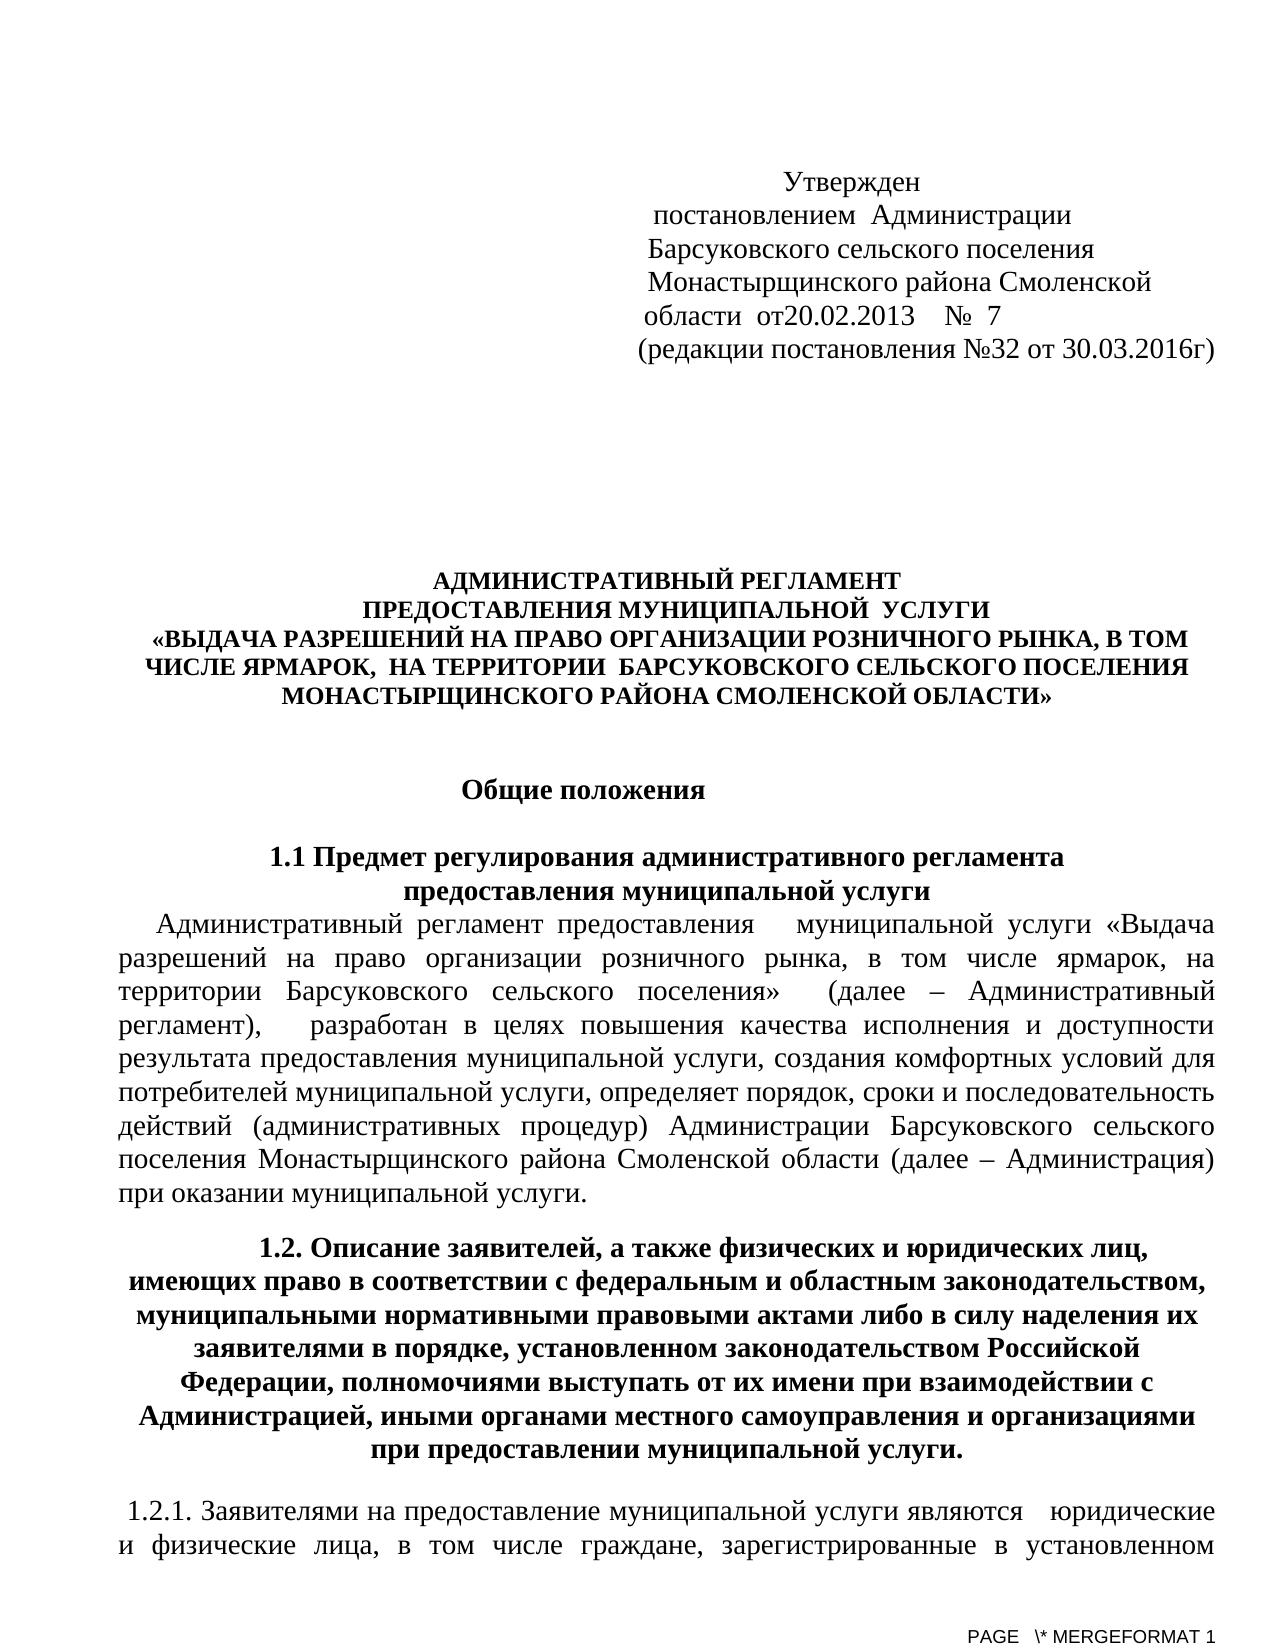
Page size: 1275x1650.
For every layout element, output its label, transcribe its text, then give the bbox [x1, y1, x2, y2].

text постановлением Администрации [487, 197, 1216, 231]
text ПРЕДОСТАВЛЕНИЯ МУНИЦИПАЛЬНОЙ УСЛУГИ [118, 595, 1216, 624]
text области от20.02.2013 № 7 [487, 298, 1216, 331]
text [118, 1493, 1216, 1561]
text (редакции постановления №32 от 30.03.2016г) [192, 331, 1216, 398]
text Административный регламент предоставления муниципальной услуги «Выдача разрешений на право организации розничного рынка, в том числе ярмарок, на территории Барсуковского сельского поселения» (далее – Административный регламент), разработан в целях повышения качества исполнения и доступности результата предоставления муниципальной услуги, создания комфортных условий для потребителей муниципальной услуги, определяет порядок, сроки и последовательность действий (административных процедур) Администрации Барсуковского сельского поселения Монастырщинского района Смоленской области (далее – Администрация) при оказании муниципальной услуги. [118, 906, 1216, 1208]
text АДМИНИСТРАТИВНЫЙ РЕГЛАМЕНТ [118, 566, 1216, 595]
text Утвержден [487, 164, 1216, 197]
text 1.2. Описание заявителей, а также физических и юридических лиц, имеющих право в соответствии с федеральным и областным законодательством, муниципальными нормативными правовыми актами либо в силу наделения их заявителями в порядке, установленном законодательством Российской Федерации, полномочиями выступать от их имени при взаимодействии с Администрацией, иными органами местного самоуправления и организациями при предоставлении муниципальной услуги. [118, 1230, 1216, 1465]
text 1.1 Предмет регулирования административного регламента [118, 839, 1216, 873]
text Монастырщинского района Смоленской [487, 264, 1216, 298]
text Общие положения [118, 772, 1216, 806]
text предоставления муниципальной услуги [118, 873, 1216, 906]
text Барсуковского сельского поселения [487, 231, 1216, 264]
text «ВЫДАЧА РАЗРЕШЕНИЙ НА ПРАВО ОРГАНИЗАЦИИ РОЗНИЧНОГО РЫНКА, В ТОМ ЧИСЛЕ ЯРМАРОК, НА ТЕРРИТОРИИ БАРСУКОВСКОГО СЕЛЬСКОГО ПОСЕЛЕНИЯ МОНАСТЫРЩИНСКОГО РАЙОНА СМОЛЕНСКОЙ ОБЛАСТИ» [118, 624, 1216, 710]
